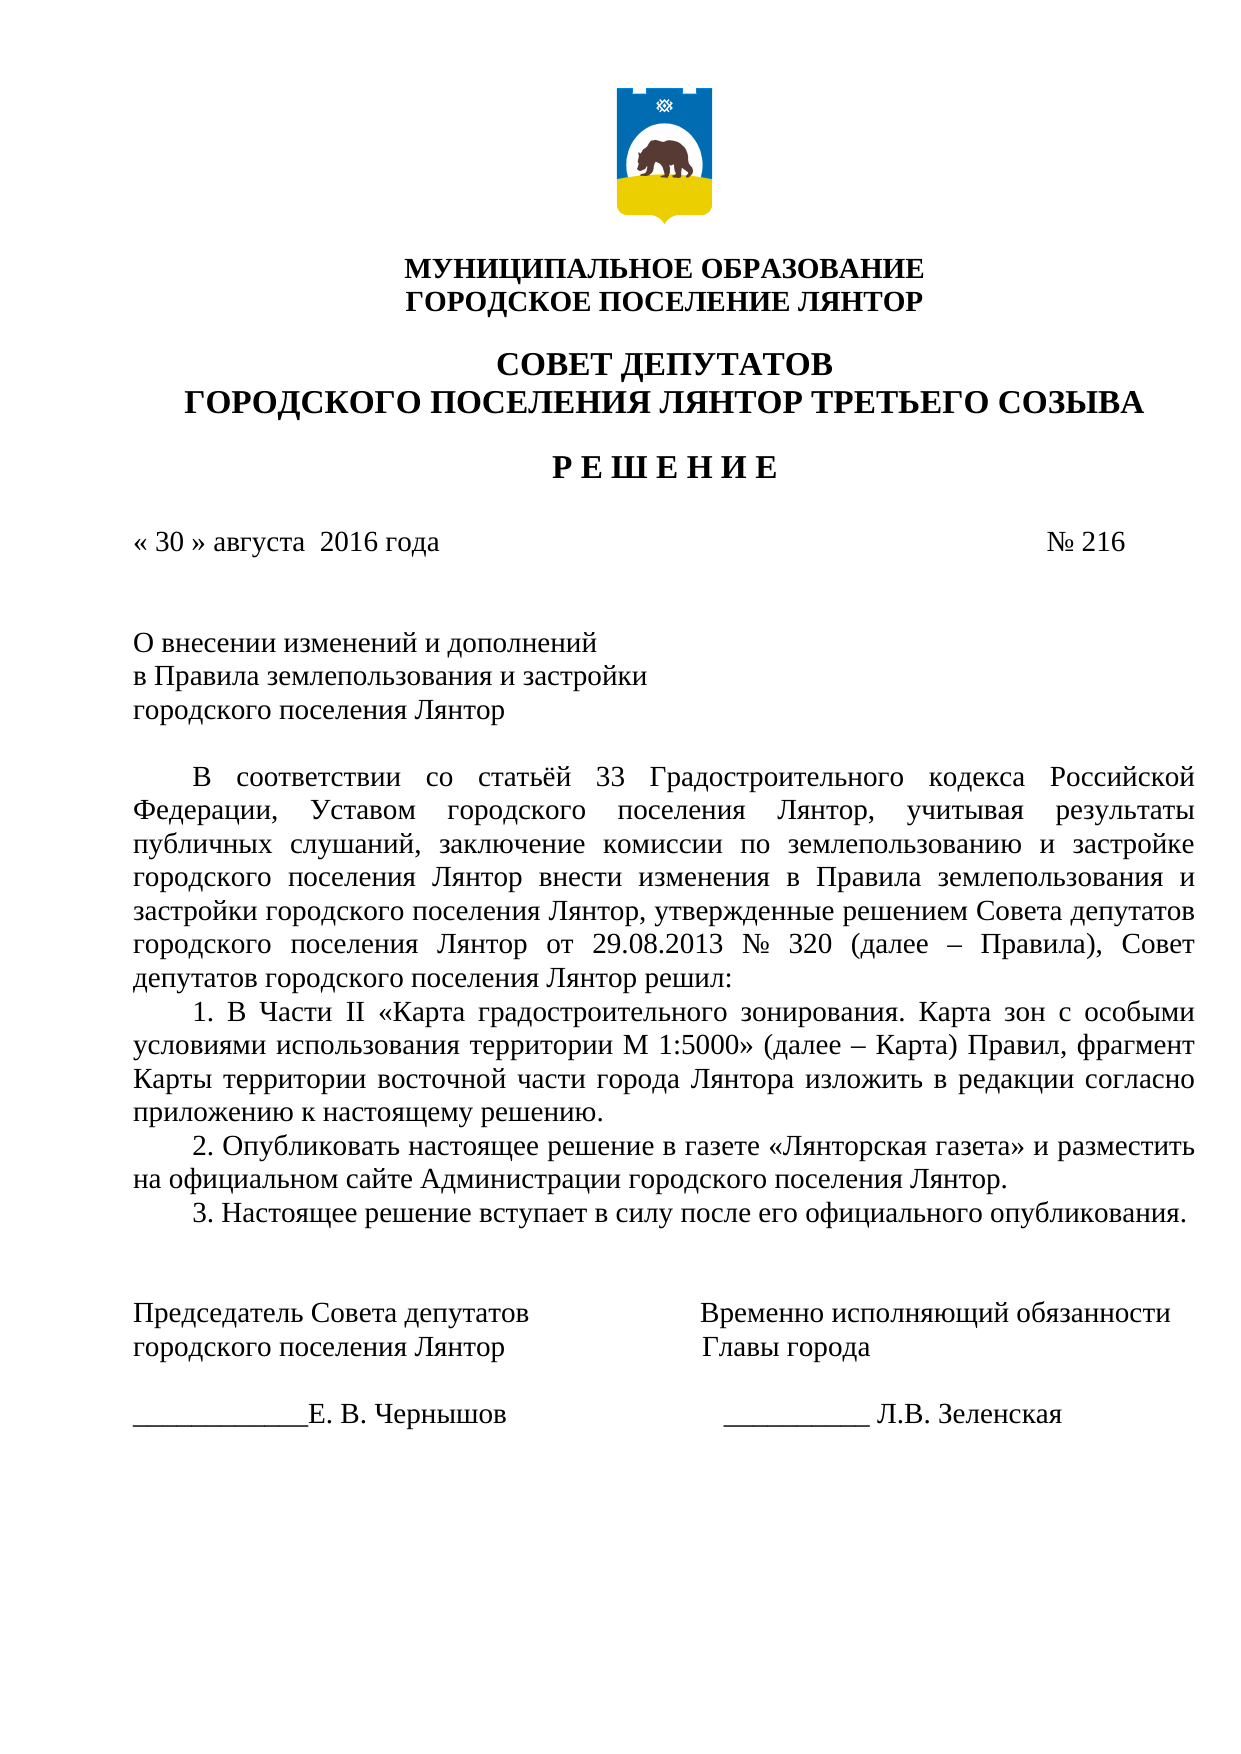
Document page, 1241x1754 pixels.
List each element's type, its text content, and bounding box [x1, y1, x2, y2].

text Председатель Совета депутатов Временно исполняющий обязанности [133, 1296, 1196, 1329]
text 1. В Части II «Карта градостроительного зонирования. Карта зон с особыми условиями использования территории М 1:5000» (далее – Карта) Правил, фрагмент Карты территории восточной части города Лянтора изложить в редакции согласно приложению к настоящему решению. [133, 994, 1196, 1128]
text О внесении изменений и дополнений [133, 625, 1196, 658]
text 2. Опубликовать настоящее решение в газете «Лянторская газета» и разместить на официальном сайте Администрации городского поселения Лянтор. [133, 1128, 1196, 1195]
text ГОРОДСКОЕ ПОСЕЛЕНИЕ ЛЯНТОР [133, 284, 1196, 318]
text « 30 » августа 2016 года № 216 [133, 524, 1196, 558]
text городского поселения Лянтор [133, 692, 1196, 725]
text МУНИЦИПАЛЬНОЕ ОБРАЗОВАНИЕ [133, 251, 1196, 284]
text 3. Настоящее решение вступает в силу после его официального опубликования. [133, 1195, 1196, 1228]
text в Правила землепользования и застройки [133, 658, 1196, 692]
text городского поселения Лянтор Главы города [133, 1329, 1240, 1363]
text ____________Е. В. Чернышов __________ Л.В. Зеленская [133, 1396, 1196, 1430]
text СОВЕТ ДЕПУТАТОВ [133, 344, 1196, 383]
text Р Е Ш Е Н И Е [133, 447, 1196, 486]
text В соответствии со статьёй 33 Градостроительного кодекса Российской Федерации, Уставом городского поселения Лянтор, учитывая результаты публичных слушаний, заключение комиссии по землепользованию и застройке городского поселения Лянтор внести изменения в Правила землепользования и застройки городского поселения Лянтор, утвержденные решением Совета депутатов городского поселения Лянтор от 29.08.2013 № 320 (далее – Правила), Совет депутатов городского поселения Лянтор решил: [133, 759, 1196, 994]
text ГОРОДСКОГО ПОСЕЛЕНИЯ ЛЯНТОР ТРЕТЬЕГО СОЗЫВА [133, 383, 1196, 421]
